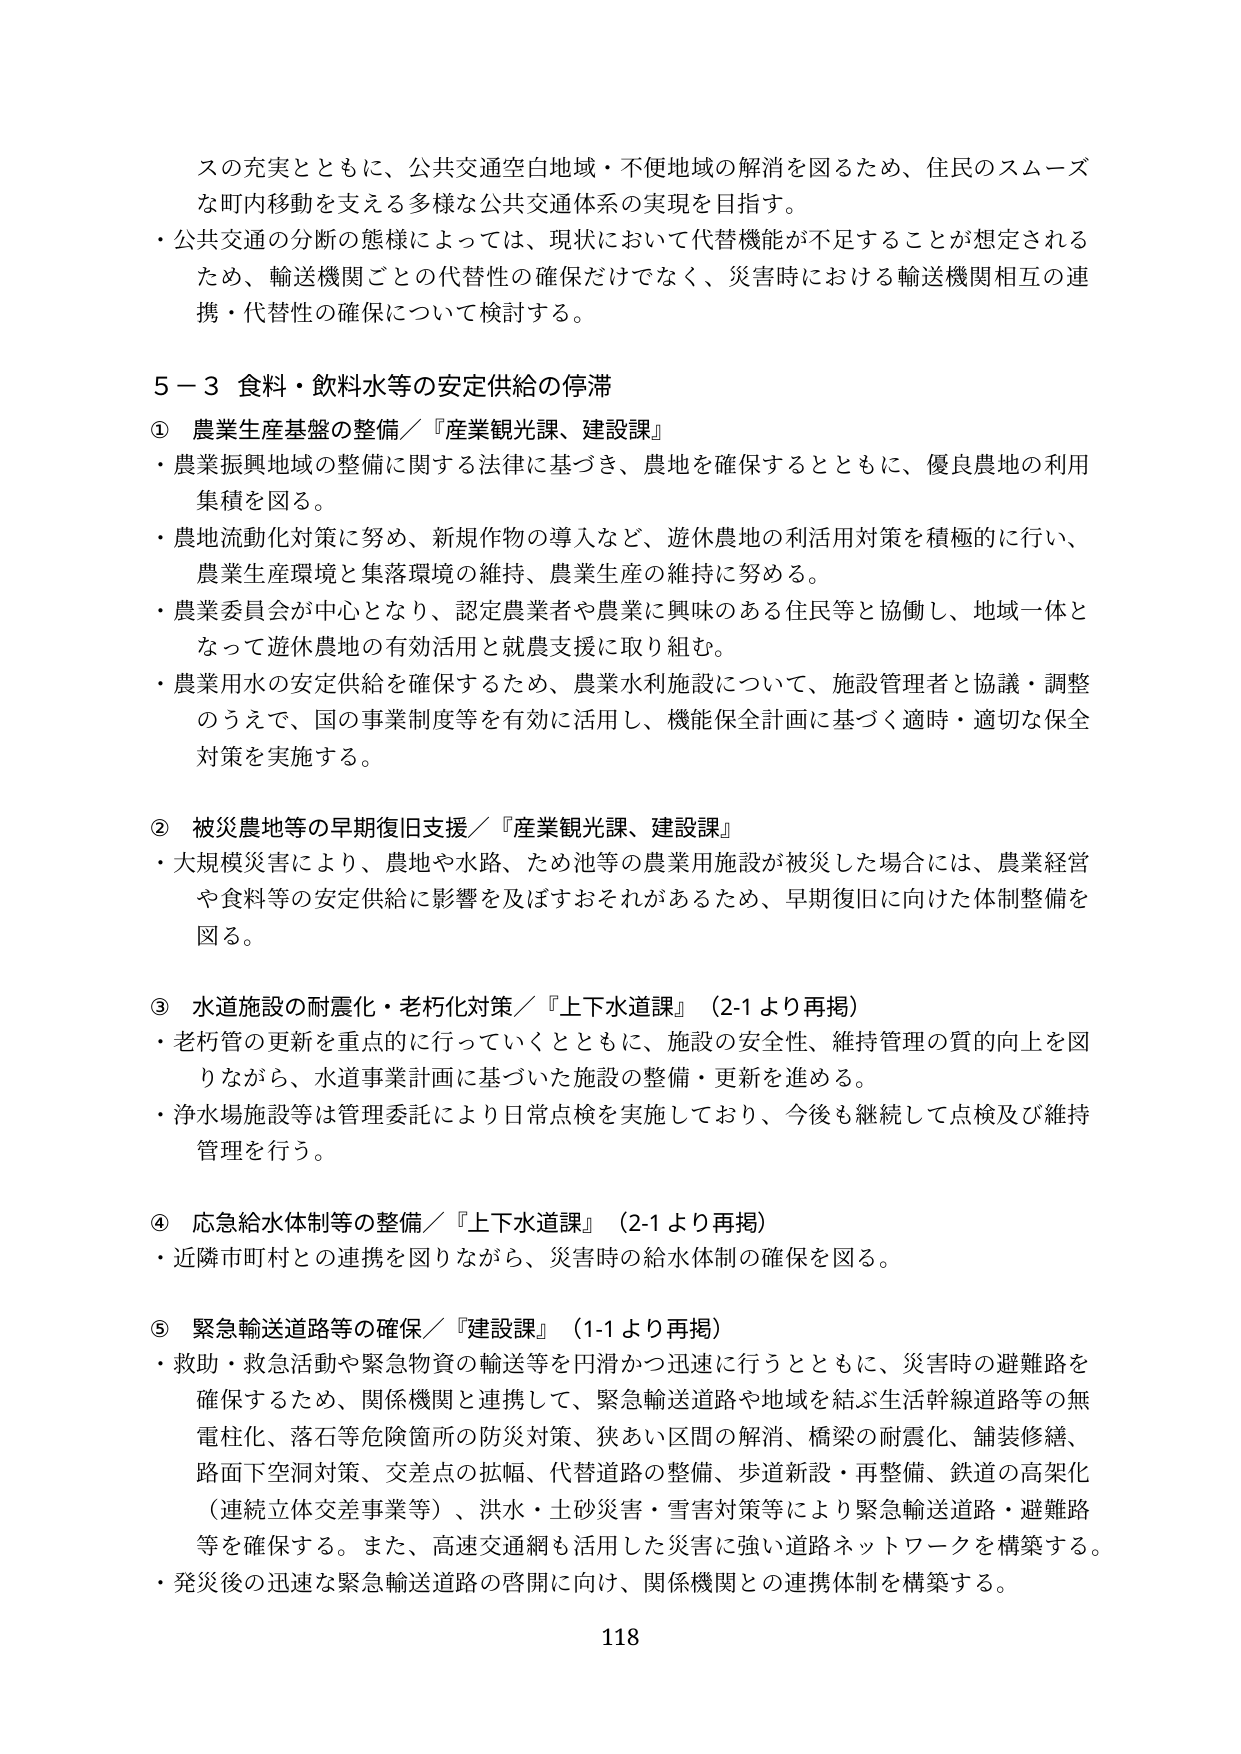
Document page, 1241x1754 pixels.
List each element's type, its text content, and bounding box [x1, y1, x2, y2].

text ・老朽管の更新を重点的に行っていくとともに、施設の安全性、維持管理の質的向上を図りながら、水道事業計画に基づいた施設の整備・更新を進める。 [149, 1022, 1091, 1095]
subtitle ③ 水道施設の耐震化・老朽化対策／『上下水道課』（2-1より再掲） [149, 989, 1091, 1022]
text ・発災後の迅速な緊急輸送道路の啓開に向け、関係機関との連携体制を構築する。 [149, 1563, 1091, 1599]
subtitle ① 農業生産基盤の整備／『産業観光課、建設課』 [149, 412, 1091, 445]
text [149, 148, 1091, 221]
text ・公共交通の分断の態様によっては、現状において代替機能が不足することが想定されるため、輸送機関ごとの代替性の確保だけでなく、災害時における輸送機関相互の連携・代替性の確保について検討する。 [149, 221, 1091, 330]
subtitle ② 被災農地等の早期復旧支援／『産業観光課、建設課』 [149, 810, 1091, 843]
text ・農業用水の安定供給を確保するため、農業水利施設について、施設管理者と協議・調整のうえで、国の事業制度等を有効に活用し、機能保全計画に基づく適時・適切な保全対策を実施する。 [149, 664, 1091, 773]
text ・農地流動化対策に努め、新規作物の導入など、遊休農地の利活用対策を積極的に行い、農業生産環境と集落環境の維持、農業生産の維持に努める。 [149, 518, 1091, 591]
subtitle ⑤ 緊急輸送道路等の確保／『建設課』（1-1より再掲） [149, 1311, 1091, 1344]
text ・大規模災害により、農地や水路、ため池等の農業用施設が被災した場合には、農業経営や食料等の安定供給に影響を及ぼすおそれがあるため、早期復旧に向けた体制整備を図る。 [149, 843, 1091, 952]
text ・浄水場施設等は管理委託により日常点検を実施しており、今後も継続して点検及び維持管理を行う。 [149, 1095, 1091, 1168]
subtitle ④ 応急給水体制等の整備／『上下水道課』（2-1より再掲） [149, 1204, 1091, 1238]
text ・農業委員会が中心となり、認定農業者や農業に興味のある住民等と協働し、地域一体となって遊休農地の有効活用と就農支援に取り組む。 [149, 591, 1091, 664]
text ・近隣市町村との連携を図りながら、災害時の給水体制の確保を図る。 [149, 1238, 1091, 1274]
text ・農業振興地域の整備に関する法律に基づき、農地を確保するとともに、優良農地の利用集積を図る。 [149, 445, 1091, 518]
subtitle ５－３ 食料・飲料水等の安定供給の停滞 [149, 367, 1091, 403]
text ・救助・救急活動や緊急物資の輸送等を円滑かつ迅速に行うとともに、災害時の避難路を確保するため、関係機関と連携して、緊急輸送道路や地域を結ぶ生活幹線道路等の無電柱化、落石等危険箇所の防災対策、狭あい区間の解消、橋梁の耐震化、舗装修繕、路面下空洞対策、交差点の拡幅、代替道路の整備、歩道新設・再整備、鉄道の高架化（連続立体交差事業等）、洪水・土砂災害・雪害対策等により緊急輸送道路・避難路等を確保する。また、高速交通網も活用した災害に強い道路ネットワークを構築する。 [149, 1344, 1091, 1563]
